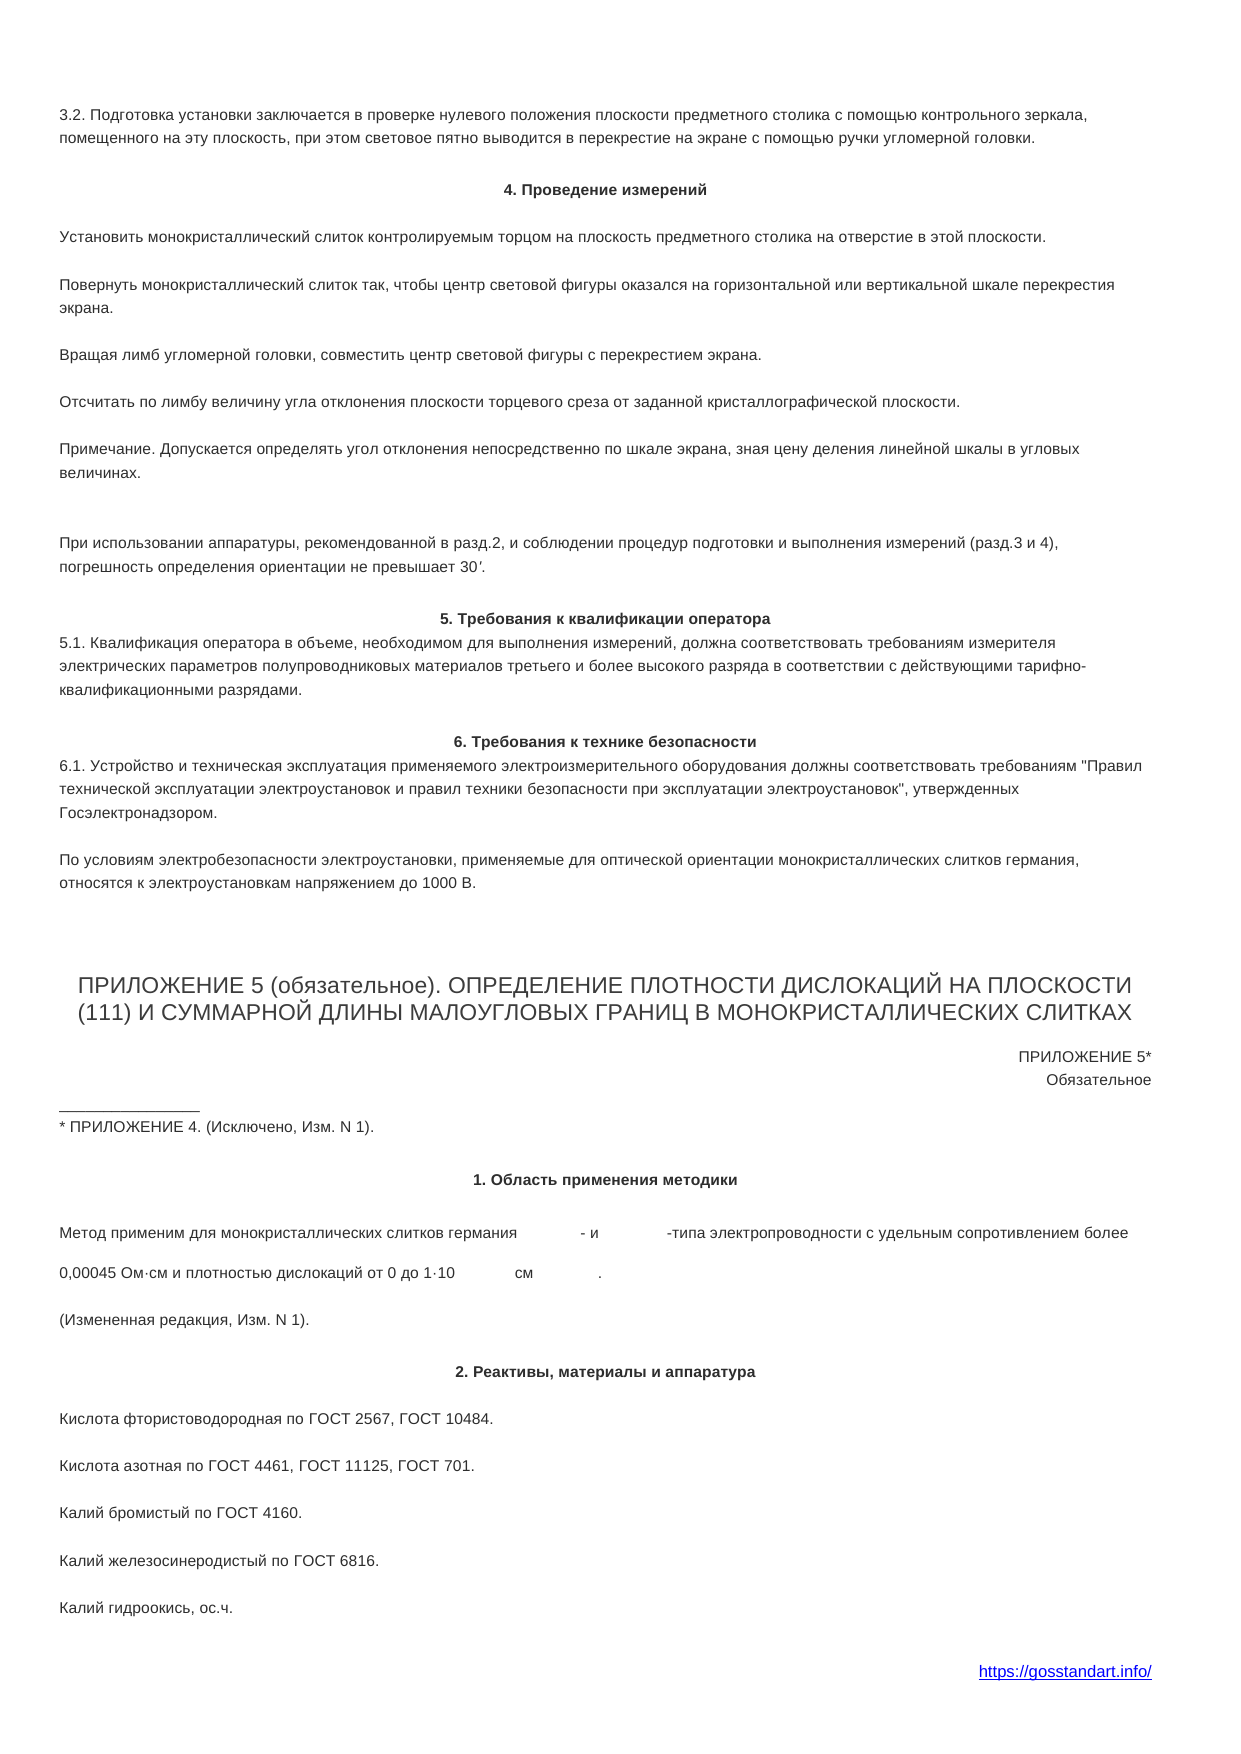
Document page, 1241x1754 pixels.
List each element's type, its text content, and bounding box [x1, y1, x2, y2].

text 4. Проведение измерений [59, 176, 1152, 199]
text 2. Реактивы, материалы и аппаратура [59, 1357, 1152, 1381]
text Установить монокристаллический слиток контролируемым торцом на плоскость предметного столика на отверстие в этой плоскости. Повернуть монокристаллический слиток так, чтобы центр световой фигуры оказался на горизонтальной или вертикальной шкале перекрестия экрана. Вращая лимб угломерной головки, совместить центр световой фигуры с перекрестием экрана. Отсчитать по лимбу величину угла отклонения плоскости торцевого среза от заданной кристаллографической плоскости. Примечание. Допускается определять угол отклонения непосредственно по шкале экрана, зная цену деления линейной шкалы в угловых величинах. При использовании аппаратуры, рекомендованной в разд.2, и соблюдении процедур подготовки и выполнения измерений (разд.3 и 4), погрешность определения ориентации не превышает 30'. [59, 199, 1152, 604]
text 5. Требования к квалификации оператора [59, 604, 1152, 628]
text 1. Область применения методики [59, 1165, 1152, 1188]
text ________________ * ПРИЛОЖЕНИЕ 4. (Исключено, Изм. N 1). [59, 1089, 1152, 1165]
text 3.2. Подготовка установки заключается в проверке нулевого положения плоскости предметного столика с помощью контрольного зеркала, помещенного на эту плоскость, при этом световое пятно выводится в перекрестие на экране с помощью ручки угломерной головки. [59, 100, 1152, 176]
text 6.1. Устройство и техническая эксплуатация применяемого электроизмерительного оборудования должны соответствовать требованиям "Правил технической эксплуатации электроустановок и правил техники безопасности при эксплуатации электроустановок", утвержденных Госэлектронадзором. По условиям электробезопасности электроустановки, применяемые для оптической ориентации монокристаллических слитков германия, относятся к электроустановкам напряжением до 1000 В. [59, 751, 1152, 944]
text 6. Требования к технике безопасности [59, 727, 1152, 751]
text Метод применим для монокристаллических слитков германия - и -типа электропроводности с удельным сопротивлением более 0,00045 Ом·см и плотностью дислокаций от 0 до 1·10 см. (Измененная редакция, Изм. N 1). [59, 1188, 1152, 1357]
text 5.1. Квалификация оператора в объеме, необходимом для выполнения измерений, должна соответствовать требованиям измерителя электрических параметров полупроводниковых материалов третьего и более высокого разряда в соответствии с действующими тарифно-квалификационными разрядами. [59, 628, 1152, 727]
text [59, 1381, 1152, 1616]
text ПРИЛОЖЕНИЕ 5* Обязательное [59, 1042, 1152, 1089]
subtitle ПРИЛОЖЕНИЕ 5 (обязательное). ОПРЕДЕЛЕНИЕ ПЛОТНОСТИ ДИСЛОКАЦИЙ НА ПЛОСКОСТИ (111) И СУММАРНОЙ ДЛИНЫ МАЛОУГЛОВЫХ ГРАНИЦ В МОНОКРИСТАЛЛИЧЕСКИХ СЛИТКАХ [59, 972, 1152, 1025]
